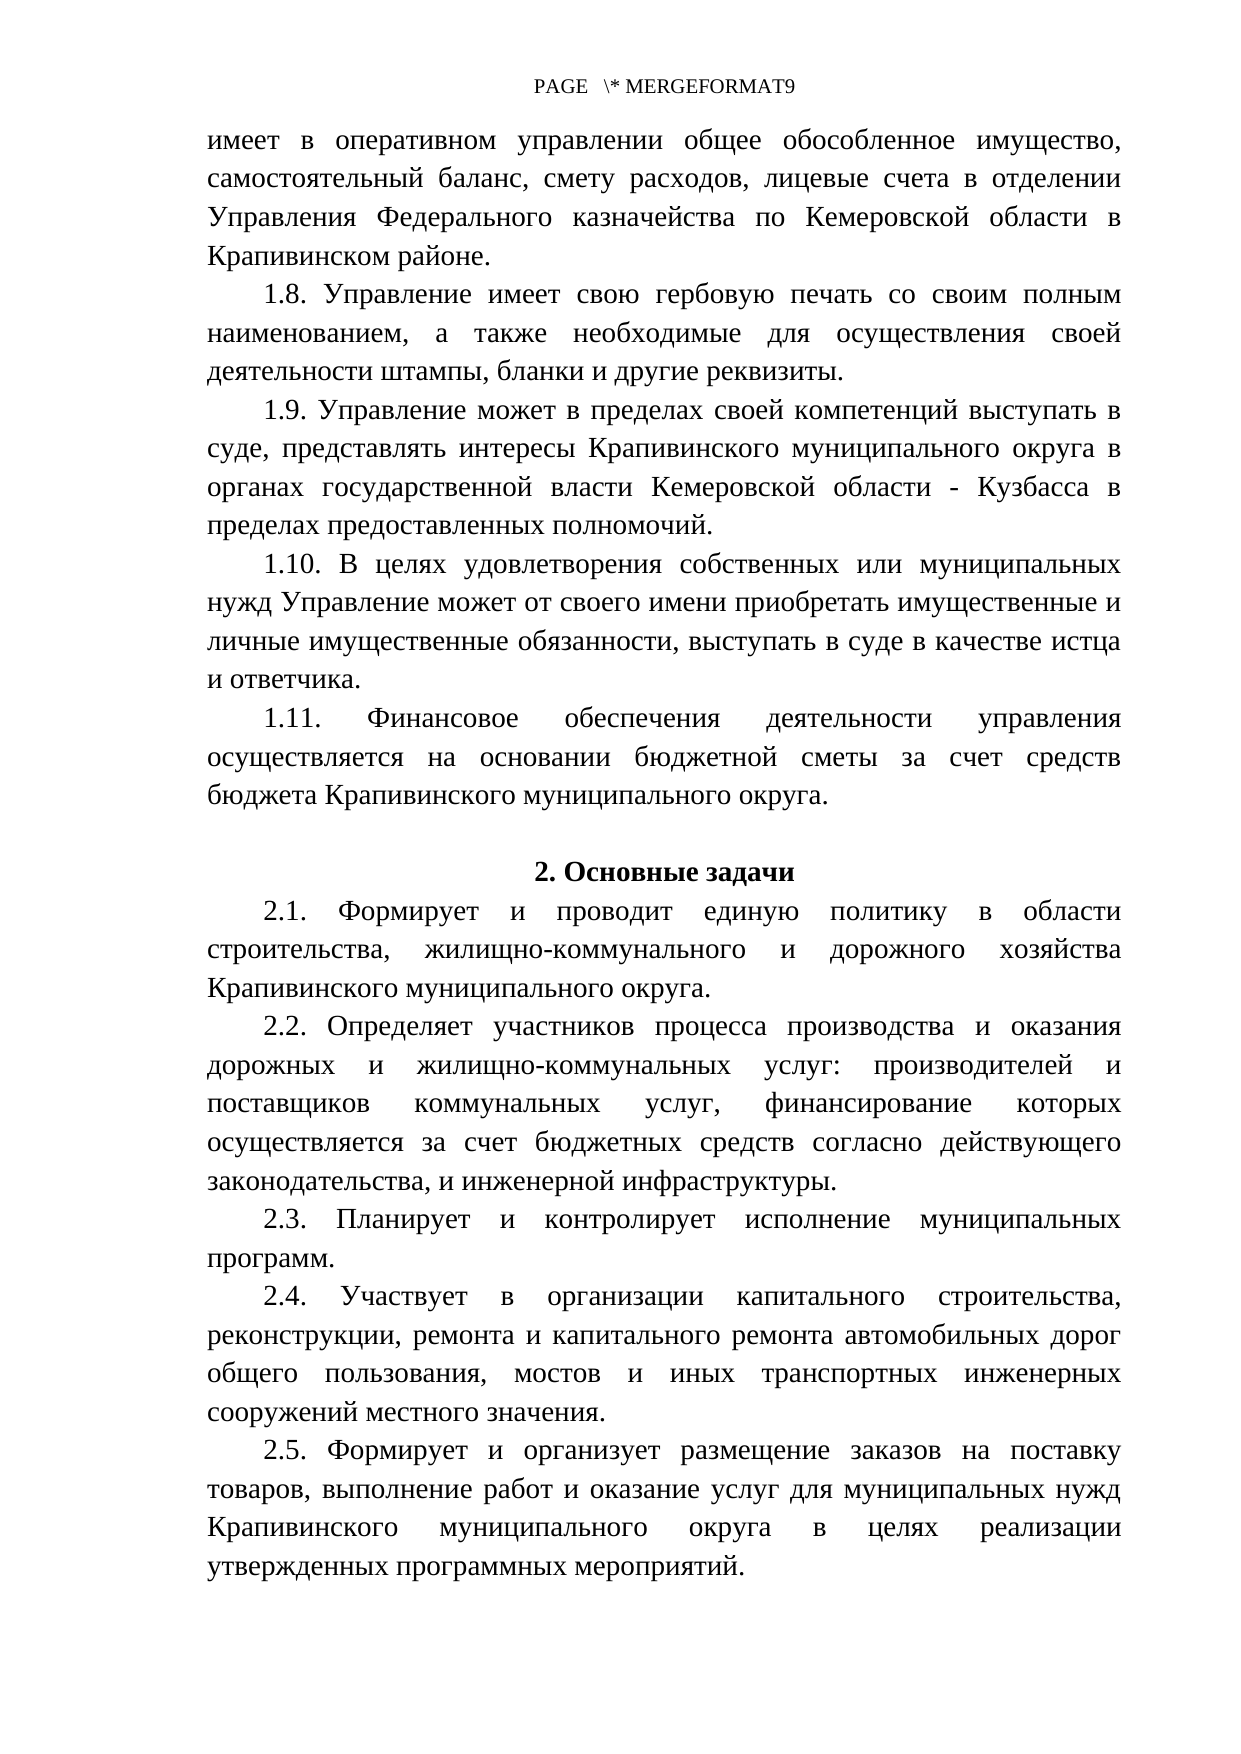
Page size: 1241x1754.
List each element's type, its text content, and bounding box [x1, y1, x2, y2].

text 2.2. Определяет участников процесса производства и оказания дорожных и жилищно-коммунальных услуг: производителей и поставщиков коммунальных услуг, финансирование которых осуществляется за счет бюджетных средств согласно действующего законодательства, и инженерной инфраструктуры. [207, 1008, 1122, 1196]
text 2.3. Планирует и контролирует исполнение муниципальных программ. [207, 1201, 1122, 1273]
text 2.1. Формирует и проводит единую политику в области строительства, жилищно-коммунального и дорожного хозяйства Крапивинского муниципального округа. [207, 893, 1122, 1003]
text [207, 122, 1122, 271]
text 1.8. Управление имеет свою гербовую печать со своим полным наименованием, а также необходимые для осуществления своей деятельности штампы, бланки и другие реквизиты. [207, 276, 1122, 387]
text 2.5. Формирует и организует размещение заказов на поставку товаров, выполнение работ и оказание услуг для муниципальных нужд Крапивинского муниципального округа в целях реализации утвержденных программных мероприятий. [207, 1432, 1122, 1582]
text 1.11. Финансовое обеспечения деятельности управления осуществляется на основании бюджетной сметы за счет средств бюджета Крапивинского муниципального округа. [207, 700, 1122, 811]
text 1.9. Управление может в пределах своей компетенций выступать в суде, представлять интересы Крапивинского муниципального округа в органах государственной власти Кемеровской области - Кузбасса в пределах предоставленных полномочий. [207, 392, 1122, 541]
text 1.10. В целях удовлетворения собственных или муниципальных нужд Управление может от своего имени приобретать имущественные и личные имущественные обязанности, выступать в суде в качестве истца и ответчика. [207, 546, 1122, 695]
text 2.4. Участвует в организации капитального строительства, реконструкции, ремонта и капитального ремонта автомобильных дорог общего пользования, мостов и иных транспортных инженерных сооружений местного значения. [207, 1278, 1122, 1427]
text 2. Основные задачи [207, 854, 1122, 888]
